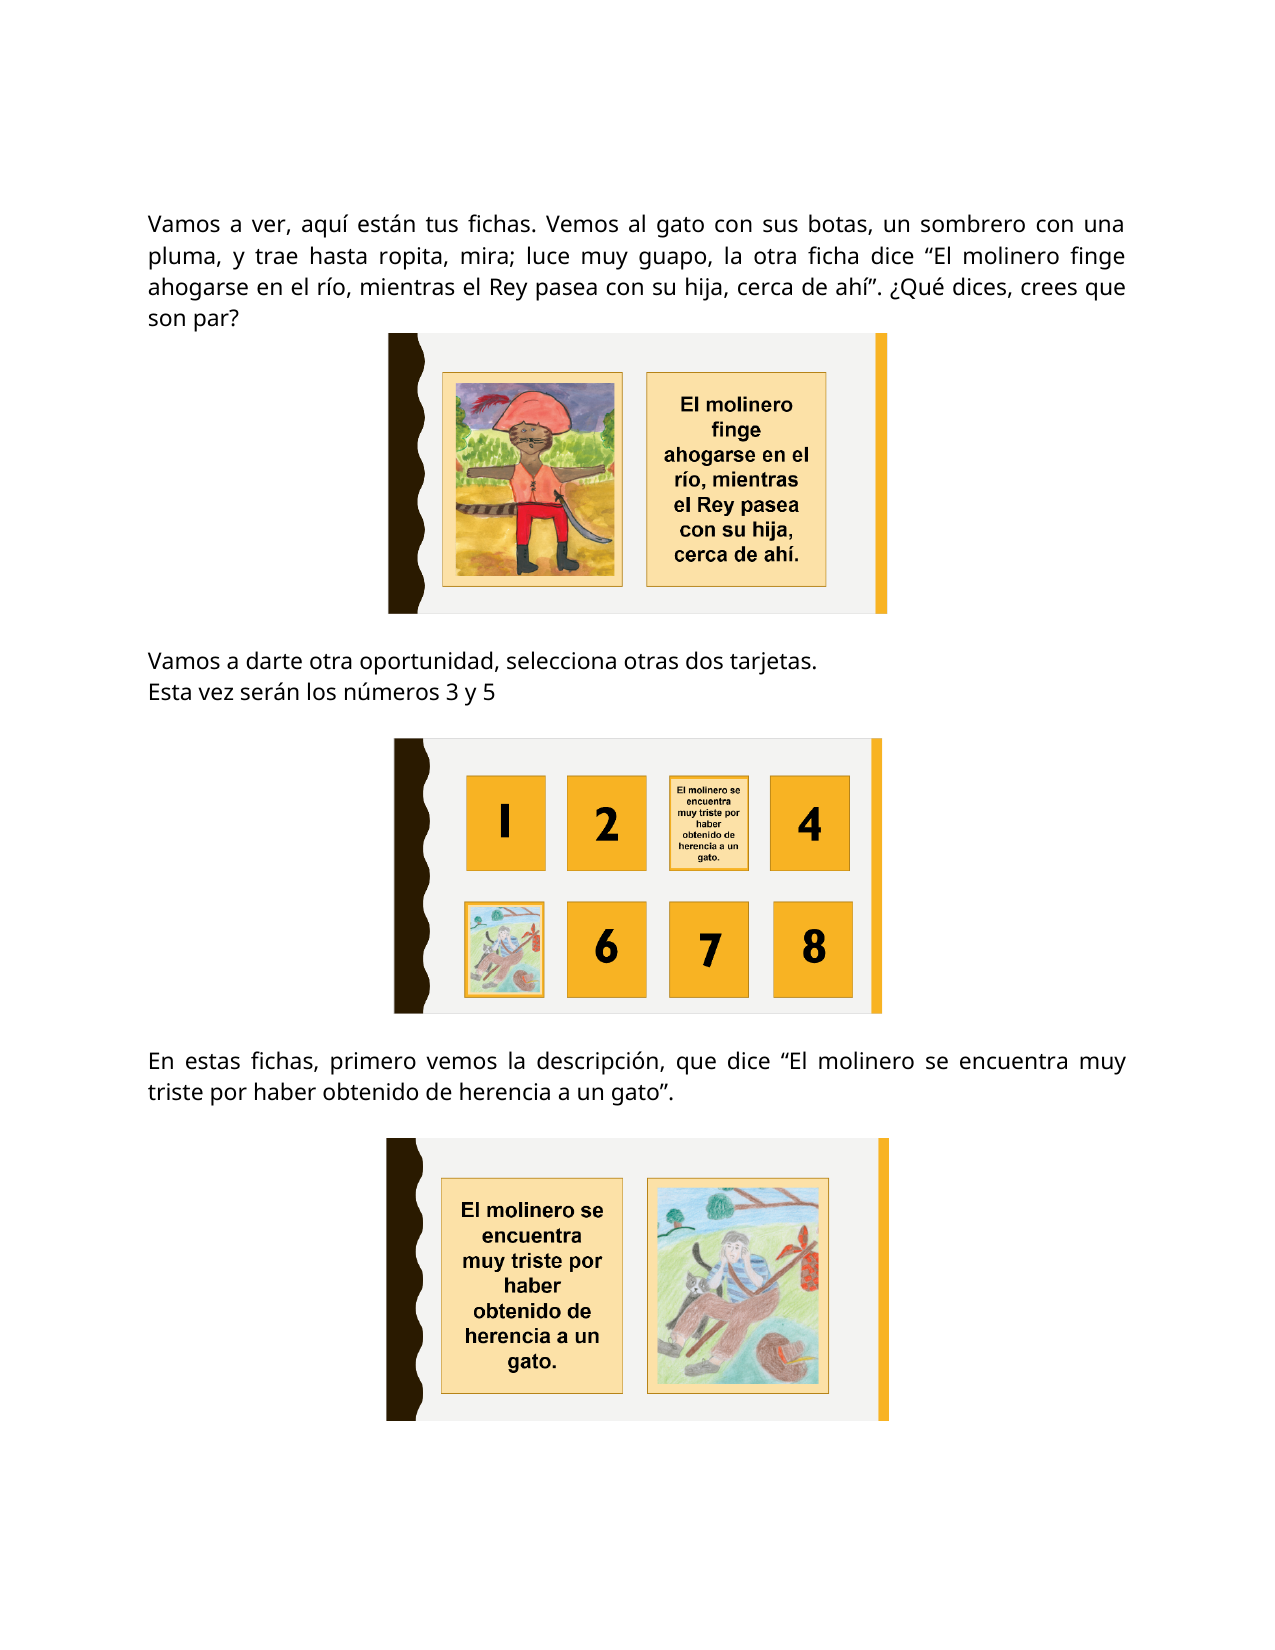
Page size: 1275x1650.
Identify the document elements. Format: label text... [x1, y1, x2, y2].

text Vamos a ver, aquí están tus fichas. Vemos al gato con sus botas, un sombrero con una pluma, y trae hasta ropita, mira; luce muy guapo, la otra ficha dice “El molinero finge ahogarse en el río, mientras el Rey pasea con su hija, cerca de ahí”. ¿Qué dices, crees que son par? [148, 208, 1127, 333]
picture [386, 1138, 889, 1421]
picture [387, 333, 888, 614]
picture [393, 738, 883, 1014]
text Vamos a darte otra oportunidad, selecciona otras dos tarjetas. [148, 645, 1127, 676]
text Esta vez serán los números 3 y 5 [148, 676, 1127, 707]
text En estas fichas, primero vemos la descripción, que dice “El molinero se encuentra muy triste por haber obtenido de herencia a un gato”. [148, 1045, 1127, 1107]
